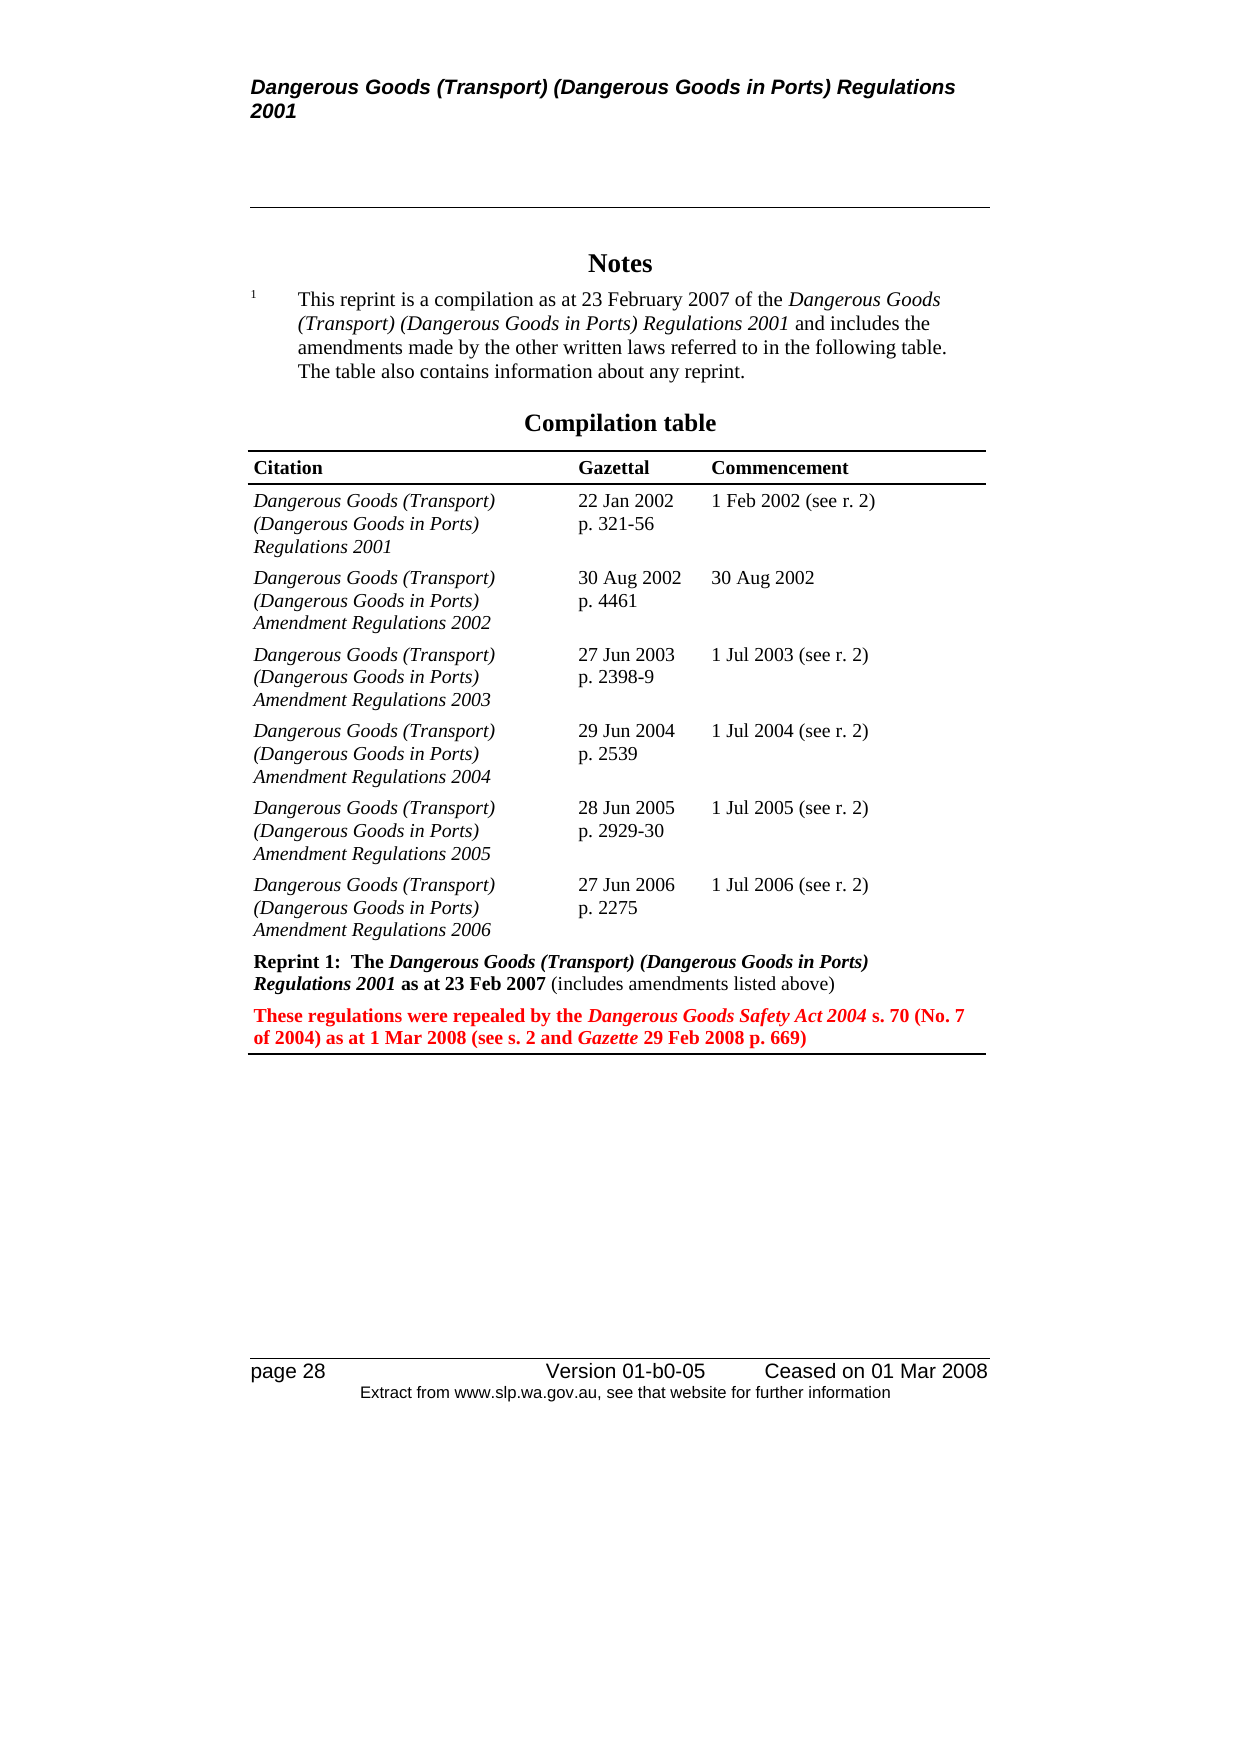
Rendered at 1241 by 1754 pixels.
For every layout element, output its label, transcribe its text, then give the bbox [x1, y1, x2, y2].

table_cell Dangerous Goods (Transport) (Dangerous Goods in Ports) Amendment Regulations 2005 [248, 792, 572, 869]
table_cell Dangerous Goods (Transport) (Dangerous Goods in Ports) Amendment Regulations 2003 [248, 638, 572, 715]
table_cell 27 Jun 2006 p. 2275 [572, 869, 705, 945]
table_cell These regulations were repealed by the Dangerous Goods Safety Act 2004 s. 70 (No. 7 of 2004) as at 1 Mar 2008 (see s. 2 and Gazette 29 Feb 2008 p. 669) [248, 999, 986, 1053]
table_cell 1 Jul 2006 (see r. 2) [705, 869, 986, 945]
table_cell 22 Jan 2002 p. 321-56 [572, 485, 705, 562]
subtitle Compilation table [250, 408, 990, 437]
subtitle Notes [250, 247, 990, 279]
table_cell 1 Jul 2005 (see r. 2) [705, 792, 986, 869]
table_cell 27 Jun 2003 p. 2398-9 [572, 638, 705, 715]
table_cell 1 Jul 2003 (see r. 2) [705, 638, 986, 715]
table_cell Dangerous Goods (Transport) (Dangerous Goods in Ports) Regulations 2001 [248, 485, 572, 562]
text 1 This reprint is a compilation as at 23 February 2007 of the Dangerous Goods (Transport) (Dangerous Goods in Ports) Regulations 2001 and includes the amendments made by the other written laws referred to in the following table. The table also contains information about any reprint. [250, 287, 990, 383]
table_cell 30 Aug 2002 [705, 562, 986, 638]
table_header Gazettal [572, 452, 705, 483]
table_header Citation [248, 452, 572, 483]
table_cell 30 Aug 2002 p. 4461 [572, 562, 705, 638]
table_cell 29 Jun 2004 p. 2539 [572, 715, 705, 792]
table_cell 28 Jun 2005 p. 2929-30 [572, 792, 705, 869]
table_cell Reprint 1: The Dangerous Goods (Transport) (Dangerous Goods in Ports) Regulations 2001 as at 23 Feb 2007 (includes amendments listed above) [248, 945, 986, 999]
table_cell Dangerous Goods (Transport) (Dangerous Goods in Ports) Amendment Regulations 2006 [248, 869, 572, 945]
table_header Commencement [705, 452, 986, 483]
table_cell 1 Jul 2004 (see r. 2) [705, 715, 986, 792]
table_cell Dangerous Goods (Transport) (Dangerous Goods in Ports) Amendment Regulations 2004 [248, 715, 572, 792]
table_cell 1 Feb 2002 (see r. 2) [705, 485, 986, 562]
table_cell Dangerous Goods (Transport) (Dangerous Goods in Ports) Amendment Regulations 2002 [248, 562, 572, 638]
